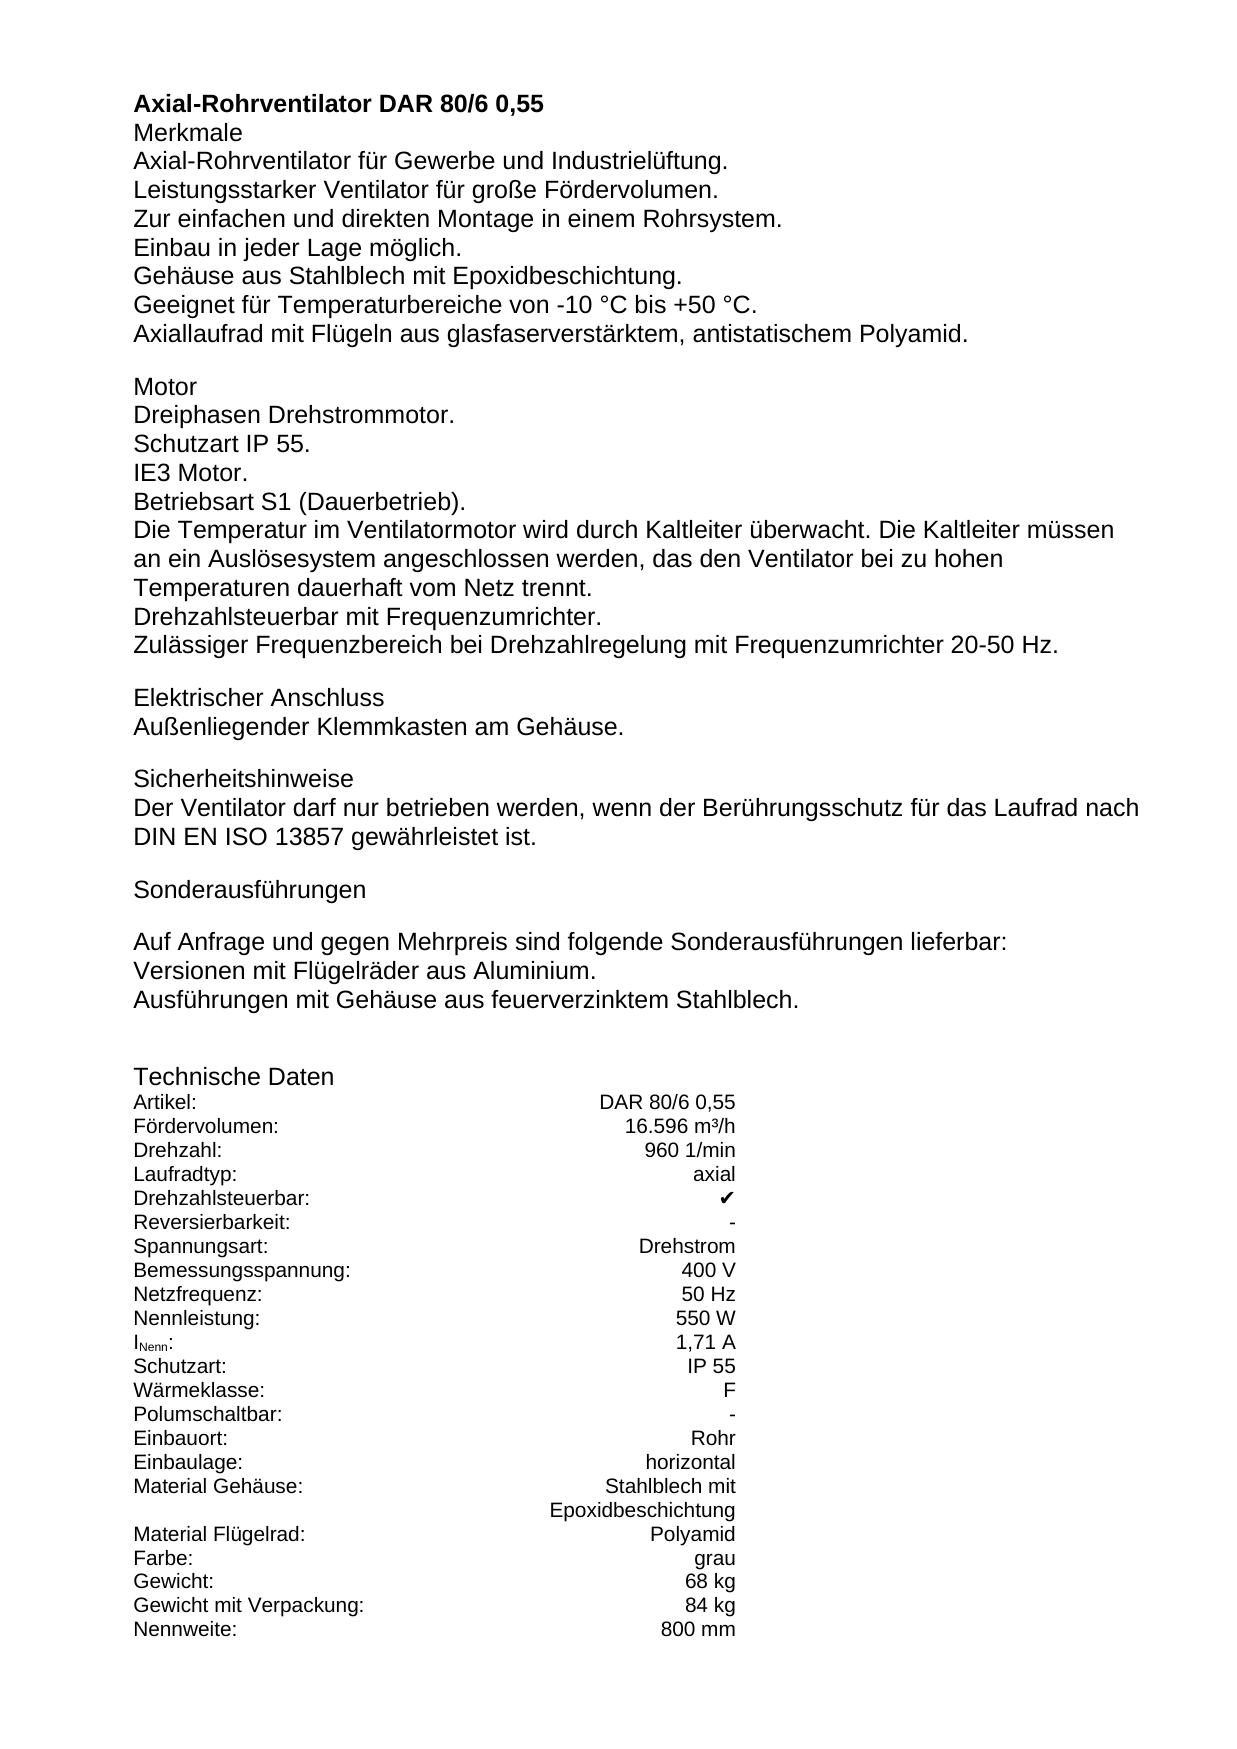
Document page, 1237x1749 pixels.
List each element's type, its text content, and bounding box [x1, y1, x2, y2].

table_cell axial [434, 1162, 747, 1186]
table_cell 400 V [434, 1258, 747, 1282]
table_cell 800 mm [434, 1617, 747, 1641]
text Die Temperatur im Ventilatormotor wird durch Kaltleiter überwacht. Die Kaltleiter müssen an ein Auslösesystem angeschlossen werden, das den Ventilator bei zu hohen Temperaturen dauerhaft vom Netz trennt. [133, 515, 1148, 601]
table_cell Reversierbarkeit: [122, 1210, 434, 1234]
text Der Ventilator darf nur betrieben werden, wenn der Berührungsschutz für das Laufrad nach DIN EN ISO 13857 gewährleistet ist. [133, 793, 1148, 851]
table_cell horizontal [434, 1450, 747, 1473]
table_cell 68 kg [434, 1569, 747, 1593]
text Betriebsart S1 (Dauerbetrieb). [133, 486, 1148, 515]
text Gehäuse aus Stahlblech mit Epoxidbeschichtung. [133, 261, 1148, 290]
table_cell Drehzahlsteuerbar: [122, 1186, 434, 1210]
table_cell ✔ [434, 1186, 747, 1210]
text Axial-Rohrventilator DAR 80/6 0,55 [133, 89, 1148, 117]
table_cell Wärmeklasse: [122, 1378, 434, 1402]
table_cell F [434, 1378, 747, 1402]
table_cell IP 55 [434, 1354, 747, 1378]
text Ausführungen mit Gehäuse aus feuerverzinktem Stahlblech. [133, 985, 1148, 1013]
table_cell Laufradtyp: [122, 1162, 434, 1186]
text Motor [133, 371, 1148, 400]
text Versionen mit Flügelräder aus Aluminium. [133, 956, 1148, 985]
table_cell Nennleistung: [122, 1306, 434, 1330]
text Axial-Rohrventilator für Gewerbe und Industrielüftung. [133, 146, 1148, 175]
table_cell - [434, 1402, 747, 1426]
text Geeignet für Temperaturbereiche von -10 °C bis +50 °C. [133, 290, 1148, 319]
text Dreiphasen Drehstrommotor. [133, 400, 1148, 429]
text Zur einfachen und direkten Montage in einem Rohrsystem. [133, 204, 1148, 232]
table_cell Material Flügelrad: [122, 1521, 434, 1545]
table_header Artikel: [122, 1090, 434, 1114]
table_cell Spannungsart: [122, 1234, 434, 1258]
text Leistungsstarker Ventilator für große Fördervolumen. [133, 175, 1148, 204]
text Merkmale [133, 117, 1148, 146]
table_cell 16.596 m³/h [434, 1114, 747, 1138]
text Sicherheitshinweise [133, 764, 1148, 793]
table_cell Einbauort: [122, 1426, 434, 1449]
table_cell Fördervolumen: [122, 1114, 434, 1138]
table_cell Material Gehäuse: [122, 1474, 434, 1521]
table_cell Gewicht mit Verpackung: [122, 1593, 434, 1617]
table_cell Netzfrequenz: [122, 1282, 434, 1306]
table_cell Drehstrom [434, 1234, 747, 1258]
table_cell Stahlblech mit Epoxidbeschichtung [434, 1474, 747, 1521]
table_cell 1,71 A [434, 1330, 747, 1354]
text Elektrischer Anschluss [133, 683, 1148, 712]
table_cell INenn: [122, 1330, 434, 1354]
table_cell 550 W [434, 1306, 747, 1330]
table_cell Drehzahl: [122, 1138, 434, 1162]
text Zulässiger Frequenzbereich bei Drehzahlregelung mit Frequenzumrichter 20-50 Hz. [133, 630, 1148, 659]
text Schutzart IP 55. [133, 429, 1148, 458]
table_cell Nennweite: [122, 1617, 434, 1641]
text Technische Daten [133, 1061, 1148, 1090]
table_cell Schutzart: [122, 1354, 434, 1378]
table_cell grau [434, 1545, 747, 1569]
table_cell 960 1/min [434, 1138, 747, 1162]
table_cell Bemessungsspannung: [122, 1258, 434, 1282]
text Auf Anfrage und gegen Mehrpreis sind folgende Sonderausführungen lieferbar: [133, 927, 1148, 956]
text IE3 Motor. [133, 458, 1148, 486]
table_cell Farbe: [122, 1545, 434, 1569]
text Axiallaufrad mit Flügeln aus glasfaserverstärktem, antistatischem Polyamid. [133, 319, 1148, 347]
text Sonderausführungen [133, 874, 1148, 903]
table_cell 84 kg [434, 1593, 747, 1617]
table_cell Polyamid [434, 1521, 747, 1545]
text Außenliegender Klemmkasten am Gehäuse. [133, 712, 1148, 740]
table_cell Gewicht: [122, 1569, 434, 1593]
table_cell 50 Hz [434, 1282, 747, 1306]
table_header DAR 80/6 0,55 [434, 1090, 747, 1114]
table_cell Rohr [434, 1426, 747, 1449]
table_cell Einbaulage: [122, 1450, 434, 1473]
text Drehzahlsteuerbar mit Frequenzumrichter. [133, 601, 1148, 630]
table_cell - [434, 1210, 747, 1234]
text Einbau in jeder Lage möglich. [133, 232, 1148, 261]
table_cell Polumschaltbar: [122, 1402, 434, 1426]
